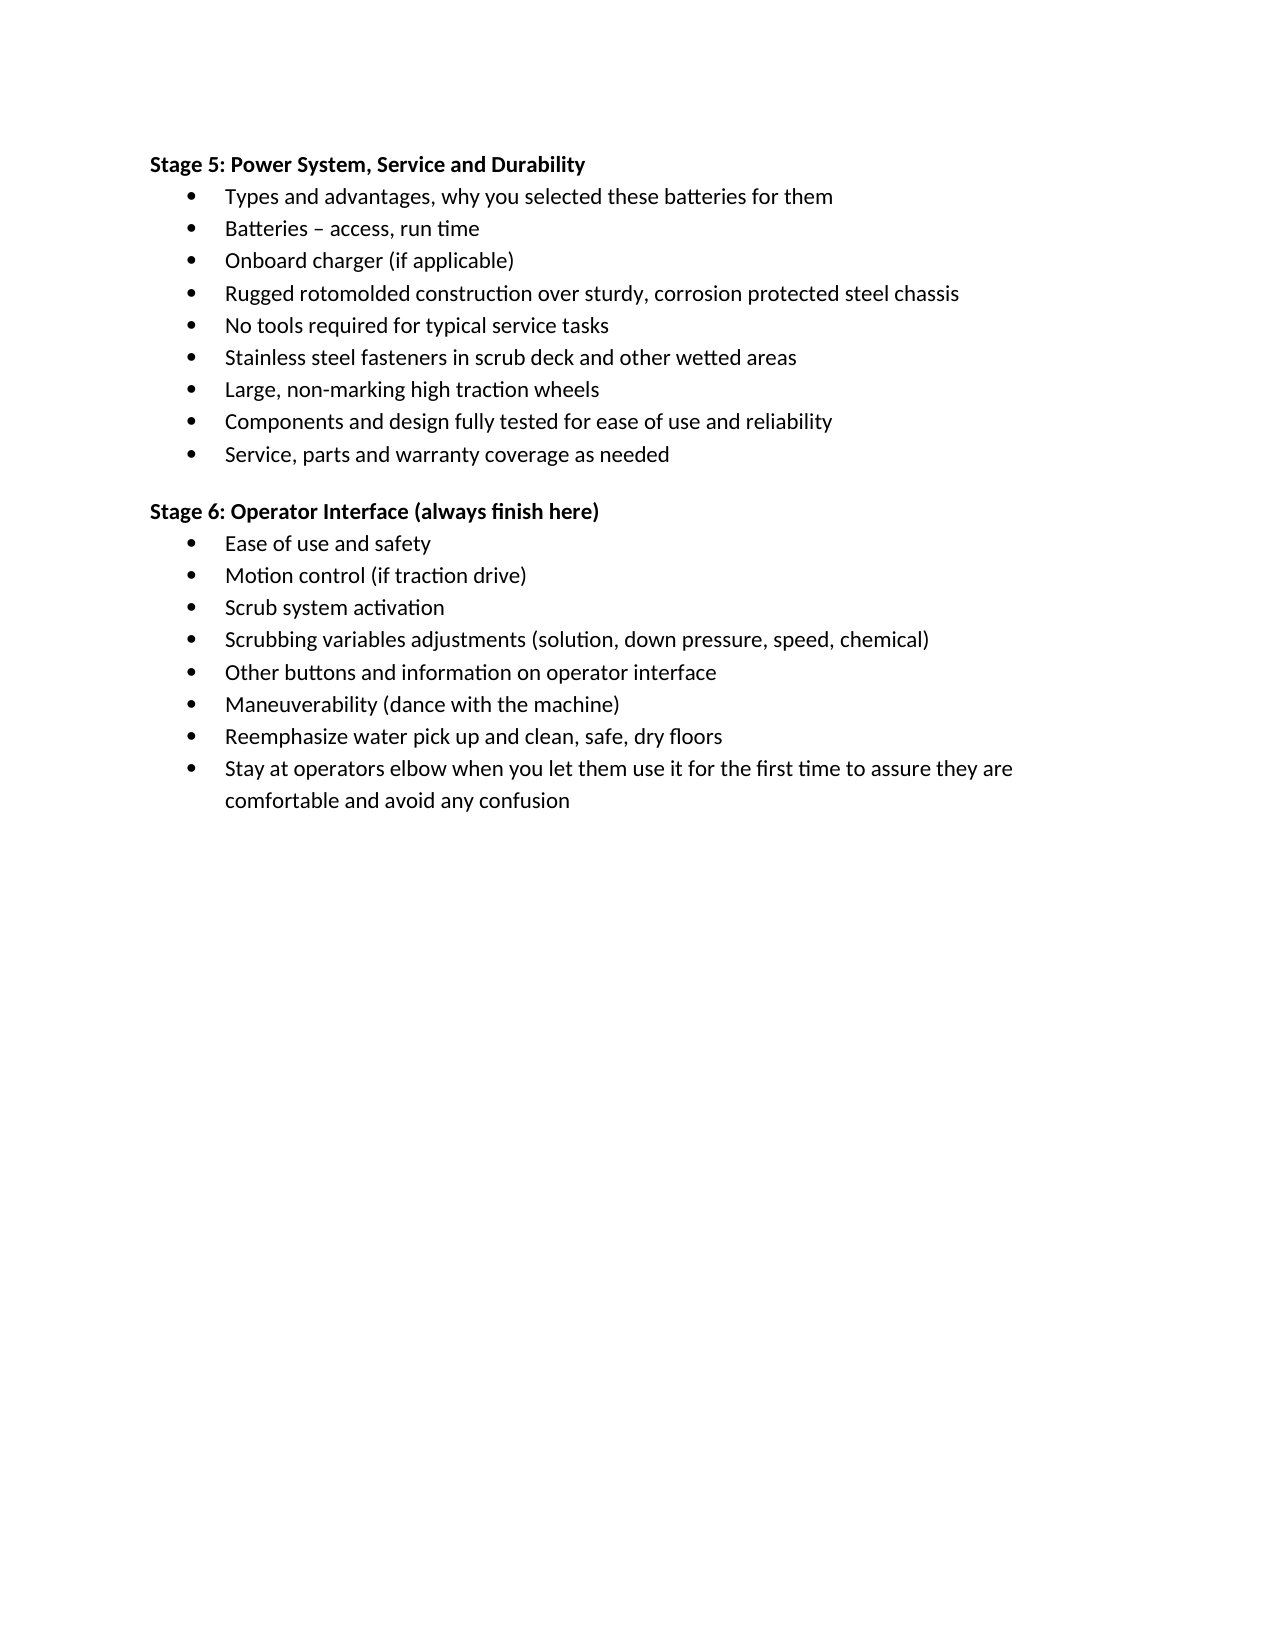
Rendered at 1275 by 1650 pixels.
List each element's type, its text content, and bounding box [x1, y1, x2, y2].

list Motion control (if traction drive) [187, 561, 1125, 589]
list Types and advantages, why you selected these batteries for them [187, 182, 1125, 210]
text Stage 6: Operator Interface (always finish here) [150, 497, 1125, 525]
list Scrubbing variables adjustments (solution, down pressure, speed, chemical) [187, 626, 1125, 654]
list Other buttons and information on operator interface [187, 658, 1125, 686]
list Service, parts and warranty coverage as needed [187, 440, 1125, 468]
list Stay at operators elbow when you let them use it for the first time to assure they are comfortable and avoid any confusion [187, 754, 1125, 814]
text Stage 5: Power System, Service and Durability [150, 150, 1125, 178]
list Components and design fully tested for ease of use and reliability [187, 407, 1125, 436]
list Rugged rotomolded construction over sturdy, corrosion protected steel chassis [187, 279, 1125, 307]
list Maneuverability (dance with the machine) [187, 690, 1125, 718]
list Onboard charger (if applicable) [187, 247, 1125, 274]
list Reemphasize water pick up and clean, safe, dry floors [187, 722, 1125, 750]
list Batteries – access, run time [187, 214, 1125, 242]
list Stainless steel fasteners in scrub deck and other wetted areas [187, 343, 1125, 371]
list Ease of use and safety [187, 529, 1125, 557]
list Large, non-marking high traction wheels [187, 375, 1125, 403]
list No tools required for typical service tasks [187, 311, 1125, 339]
list Scrub system activation [187, 593, 1125, 621]
